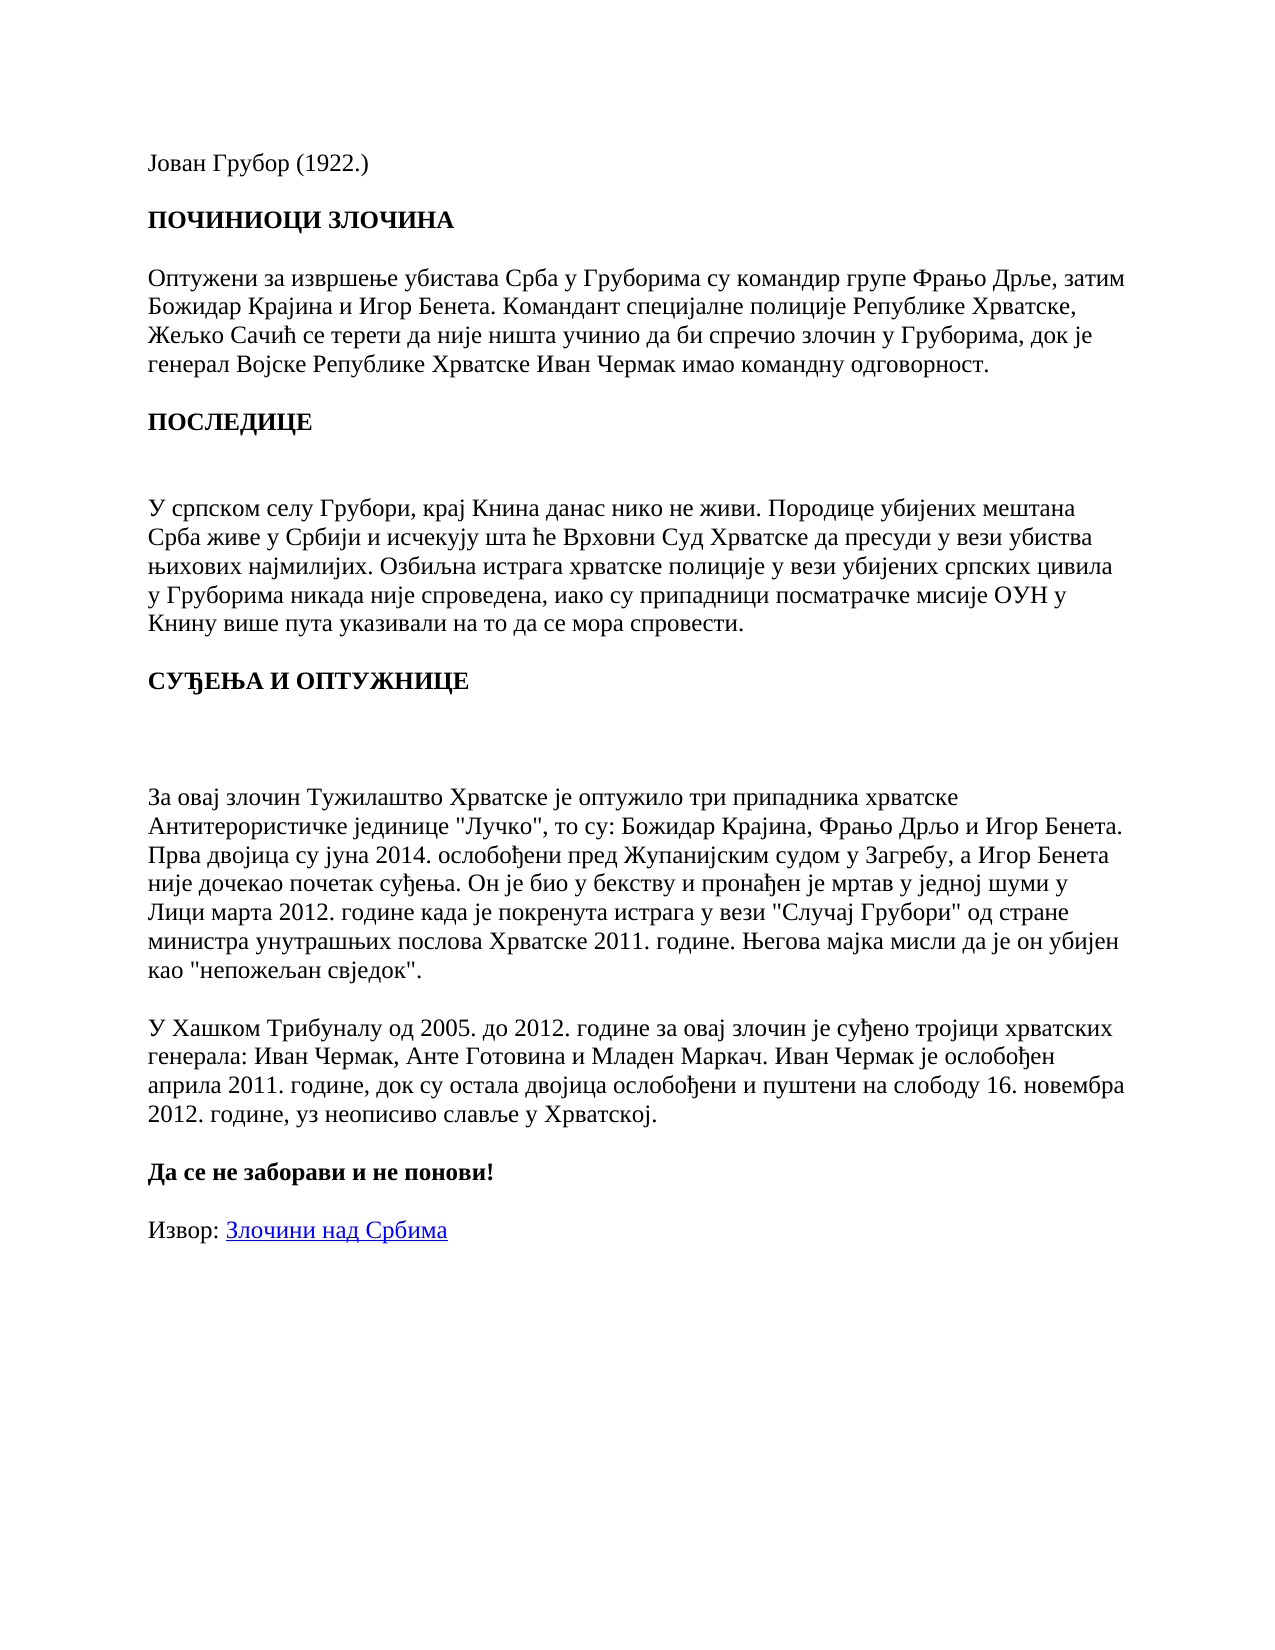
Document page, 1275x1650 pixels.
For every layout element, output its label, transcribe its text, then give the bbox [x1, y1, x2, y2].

text СУЂЕЊА И ОПТУЖНИЦЕ [148, 666, 1127, 695]
text ПОСЛЕДИЦЕ [148, 407, 1127, 436]
text Да се не заборави и не понови! [148, 1157, 1127, 1186]
text У Хашком Трибуналу од 2005. до 2012. године за овај злочин је суђено тројици хрватских генерала: Иван Чермак, Анте Готовина и Младен Маркач. Иван Чермак је ослобођен априла 2011. године, док су остала двојица ослобођени и пуштени на слободу 16. новембра 2012. године, уз неописиво славље у Хрватској. [148, 1013, 1127, 1128]
text У српском селу Грубори, крај Книна данас нико не живи. Породице убијених мештана Срба живе у Србији и исчекују шта ће Врховни Суд Хрватске да пресуди у вези убиства њихових најмилијих. Озбиљна истрага хрватске полиције у вези убијених српских цивила у Груборима никада није спроведена, иако су припадници посматрачке мисије ОУН у Книну више пута указивали на то да се мора спровести. [148, 465, 1127, 637]
text Извор: Злочини над Србима [148, 1215, 1127, 1243]
text Јован Грубор (1922.) ПОЧИНИОЦИ ЗЛОЧИНА Оптужени за извршење убистава Срба у Груборима су командир групе Фрањо Дрље, затим Божидар Крајина и Игор Бенета. Командант специјалне полиције Републике Хрватске, Жељко Сачић се терети да није ништа учинио да би спречио злочин у Груборима, док је генерал Војске Републике Хрватске Иван Чермак имао командну одговорност. [148, 148, 1127, 378]
text За овај злочин Тужилаштво Хрватске је оптужило три припадника хрватске Антитерористичке јединице "Лучко", то су: Божидар Крајина, Фрањо Дрљо и Игор Бенета. Прва двојица су јуна 2014. ослобођени пред Жупанијским судом у Загребу, а Игор Бенета није дочекао почетак суђења. Он је био у бекству и пронађен је мртав у једној шуми у Лици марта 2012. године када је покренута истрага у вези "Случај Грубори" од стране министра унутрашњих послова Хрватске 2011. године. Његова мајка мисли да је он убијен као "непожељан свједок". [148, 782, 1127, 983]
